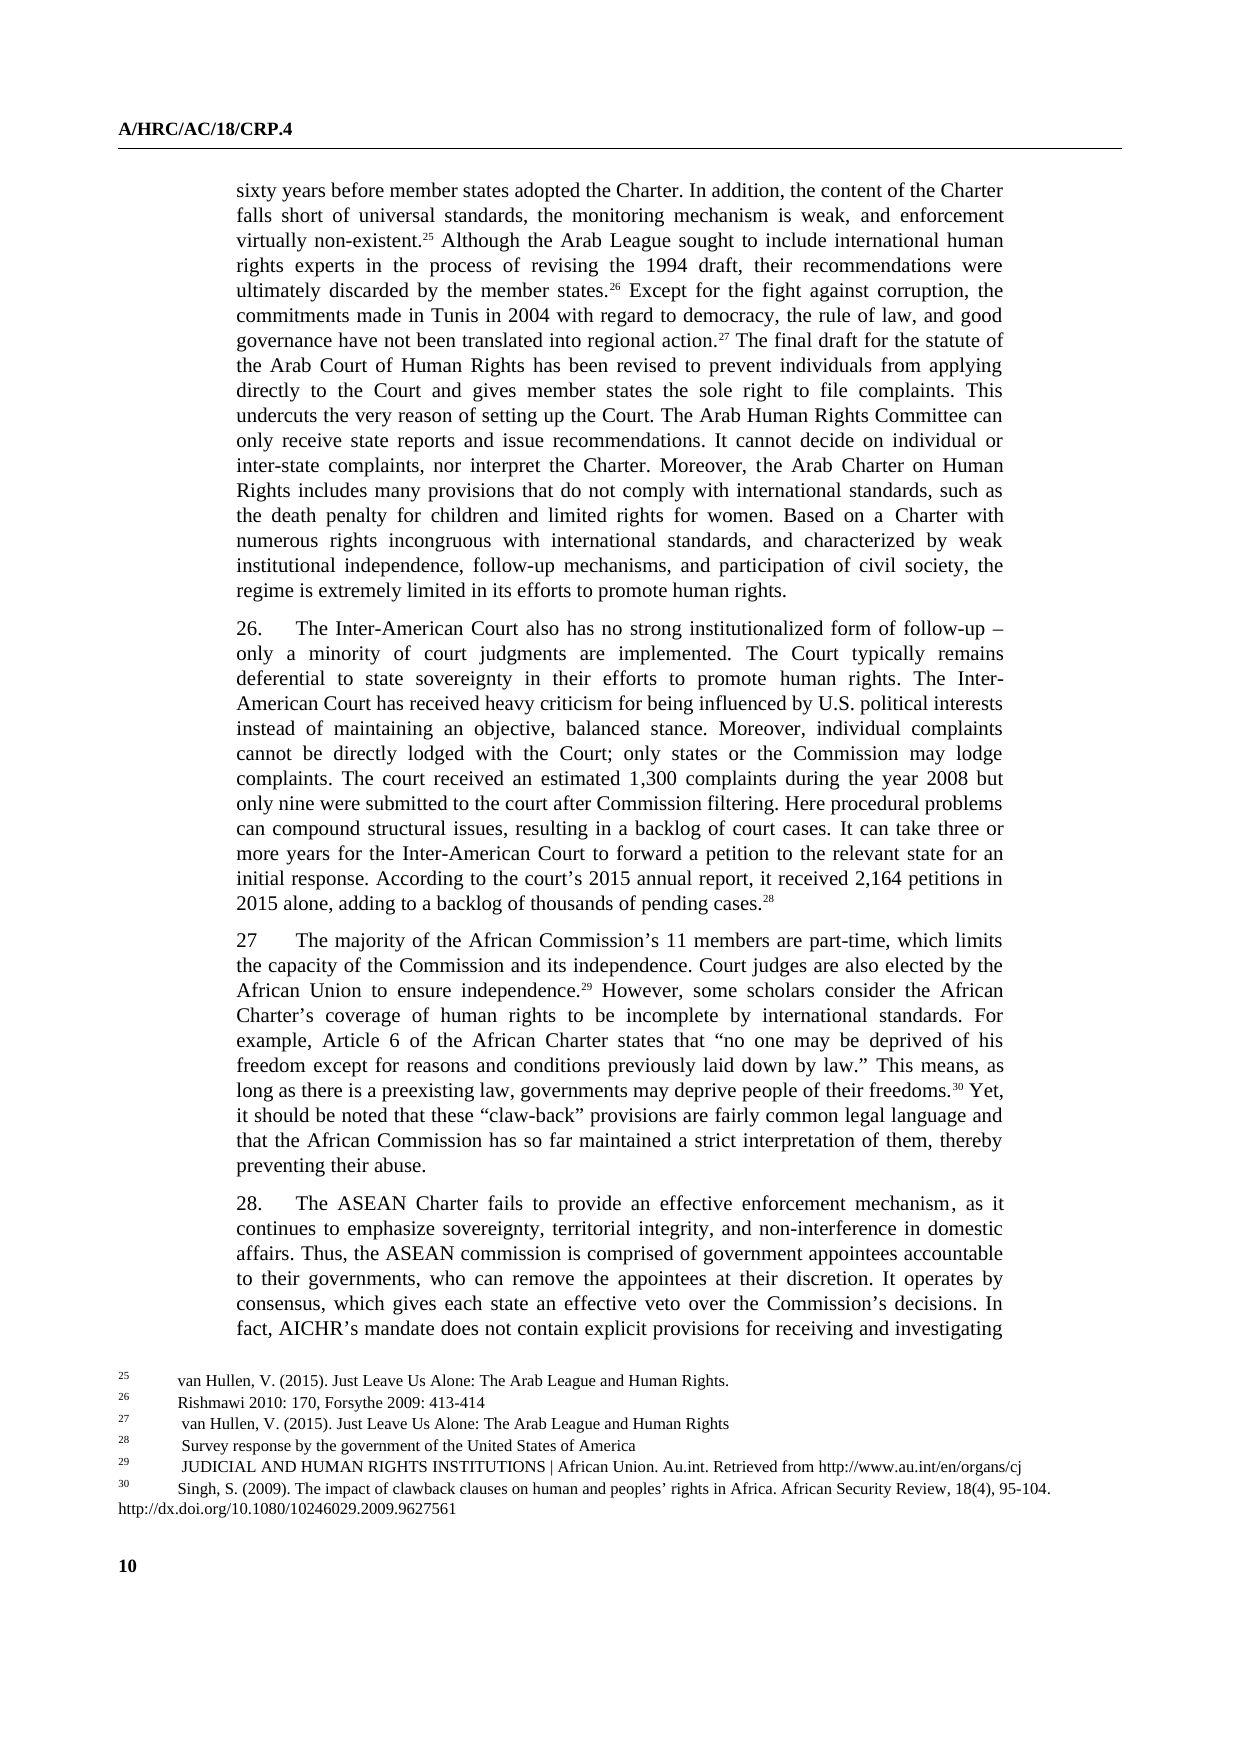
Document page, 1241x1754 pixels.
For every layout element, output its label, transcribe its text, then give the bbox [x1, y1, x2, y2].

text 26. The Inter-American Court also has no strong institutionalized form of follow-up – only a minority of court judgments are implemented. The Court typically remains deferential to state sovereignty in their efforts to promote human rights. The Inter-American Court has received heavy criticism for being influenced by U.S. political interests instead of maintaining an objective, balanced stance. Moreover, individual complaints cannot be directly lodged with the Court; only states or the Commission may lodge complaints. The court received an estimated 1,300 complaints during the year 2008 but only nine were submitted to the court after Commission filtering. Here procedural problems can compound structural issues, resulting in a backlog of court cases. It can take three or more years for the Inter-American Court to forward a petition to the relevant state for an initial response. According to the court’s 2015 annual report, it received 2,164 petitions in 2015 alone, adding to a backlog of thousands of pending cases. [236, 615, 1004, 915]
text 27 The majority of the African Commission’s 11 members are part-time, which limits the capacity of the Commission and its independence. Court judges are also elected by the African Union to ensure independence. However, some scholars consider the African Charter’s coverage of human rights to be incomplete by international standards. For example, Article 6 of the African Charter states that “no one may be deprived of his freedom except for reasons and conditions previously laid down by law.” This means, as long as there is a preexisting law, governments may deprive people of their freedoms. Yet, it should be noted that these “claw-back” provisions are fairly common legal language and that the African Commission has so far maintained a strict interpretation of them, thereby preventing their abuse. [236, 927, 1004, 1177]
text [236, 1190, 1004, 1340]
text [236, 177, 1004, 602]
